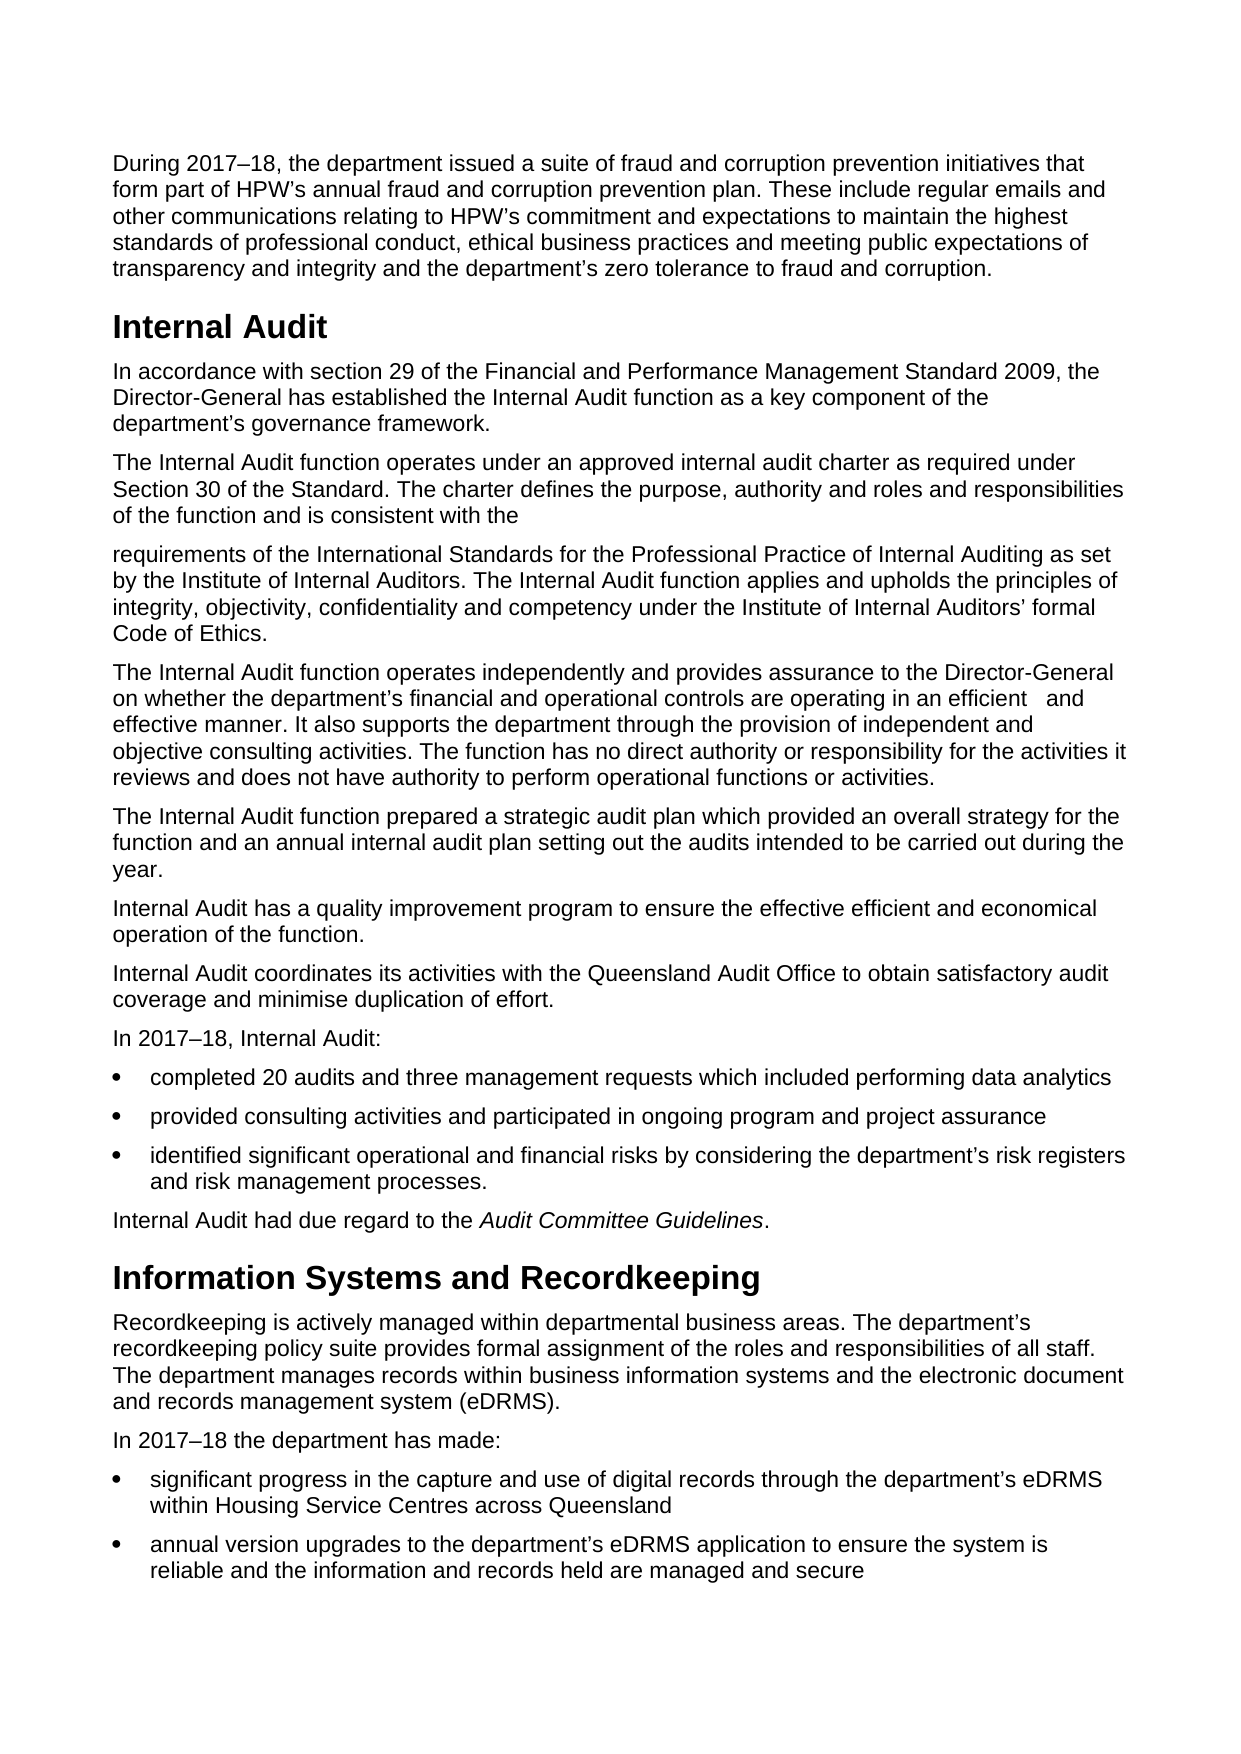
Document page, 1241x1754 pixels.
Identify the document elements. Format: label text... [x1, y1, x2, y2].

list completed 20 audits and three management requests which included performing data analytics [112, 1064, 1128, 1090]
text In accordance with section 29 of the Financial and Performance Management Standard 2009, the Director-General has established the Internal Audit function as a key component of the department’s governance framework. [112, 358, 1128, 437]
text requirements of the International Standards for the Professional Practice of Internal Auditing as set by the Institute of Internal Auditors. The Internal Audit function applies and upholds the principles of integrity, objectivity, confidentiality and competency under the Institute of Internal Auditors’ formal Code of Ethics. [112, 541, 1128, 646]
list annual version upgrades to the department’s eDRMS application to ensure the system is reliable and the information and records held are managed and secure [112, 1531, 1128, 1584]
text During 2017–18, the department issued a suite of fraud and corruption prevention initiatives that form part of HPW’s annual fraud and corruption prevention plan. These include regular emails and other communications relating to HPW’s commitment and expectations to maintain the highest standards of professional conduct, ethical business practices and meeting public expectations of transparency and integrity and the department’s zero tolerance to fraud and corruption. [112, 150, 1128, 282]
text The Internal Audit function prepared a strategic audit plan which provided an overall strategy for the function and an annual internal audit plan setting out the audits intended to be carried out during the year. [112, 803, 1128, 882]
text The Internal Audit function operates independently and provides assurance to the Director-General on whether the department’s financial and operational controls are operating in an efficient and effective manner. It also supports the department through the provision of independent and objective consulting activities. The function has no direct authority or responsibility for the activities it reviews and does not have authority to perform operational functions or activities. [112, 659, 1128, 791]
list identified significant operational and financial risks by considering the department’s risk registers and risk management processes. [112, 1142, 1128, 1194]
text In 2017–18 the department has made: [112, 1427, 1128, 1453]
text Recordkeeping is actively managed within departmental business areas. The department’s recordkeeping policy suite provides formal assignment of the roles and responsibilities of all staff. The department manages records within business information systems and the electronic document and records management system (eDRMS). [112, 1309, 1128, 1414]
subtitle Internal Audit [112, 307, 1128, 345]
text The Internal Audit function operates under an approved internal audit charter as required under Section 30 of the Standard. The charter defines the purpose, authority and roles and responsibilities of the function and is consistent with the [112, 449, 1128, 528]
text Internal Audit has a quality improvement program to ensure the effective efficient and economical operation of the function. [112, 894, 1128, 947]
list significant progress in the capture and use of digital records through the department’s eDRMS within Housing Service Centres across Queensland [112, 1466, 1128, 1518]
text Internal Audit had due regard to the Audit Committee Guidelines. [112, 1207, 1128, 1233]
list provided consulting activities and participated in ongoing program and project assurance [112, 1103, 1128, 1129]
subtitle Information Systems and Recordkeeping [112, 1258, 1128, 1297]
text Internal Audit coordinates its activities with the Queensland Audit Office to obtain satisfactory audit coverage and minimise duplication of effort. [112, 960, 1128, 1012]
text In 2017–18, Internal Audit: [112, 1025, 1128, 1051]
